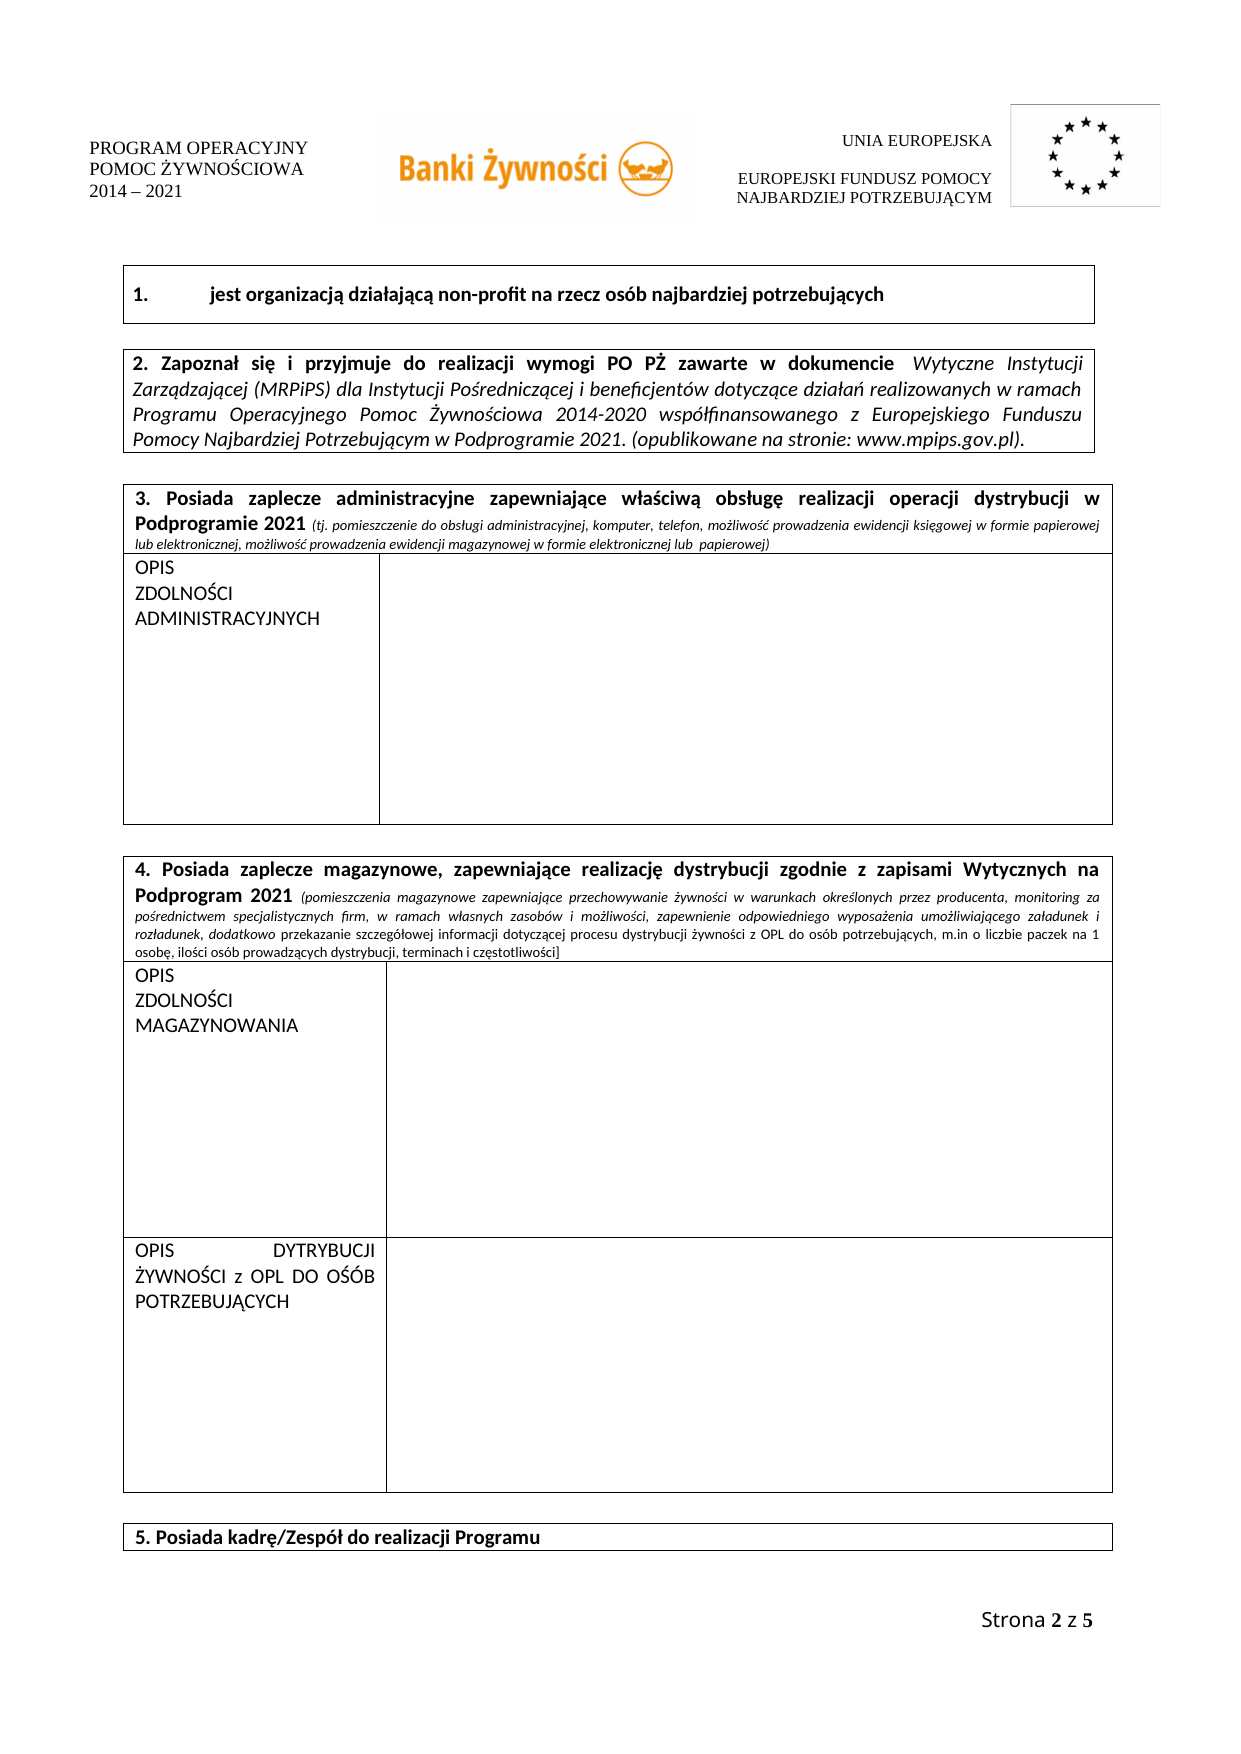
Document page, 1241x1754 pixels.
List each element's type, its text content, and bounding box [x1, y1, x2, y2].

picture [1010, 104, 1161, 207]
table_header 4. Posiada zaplecze magazynowe, zapewniające realizację dystrybucji zgodnie z zapisami Wytycznych na Podprogram 2021 (pomieszczenia magazynowe zapewniające przechowywanie żywności w warunkach określonych przez producenta, monitoring za pośrednictwem specjalistycznych firm, w ramach własnych zasobów i możliwości, zapewnienie odpowiedniego wyposażenia umożliwiającego załadunek i rozładunek, dodatkowo przekazanie szczegółowej informacji dotyczącej procesu dystrybucji żywności z OPL do osób potrzebujących, m.in o liczbie paczek na 1 osobę, ilości osób prowadzących dystrybucji, terminach i częstotliwości] [124, 857, 1112, 961]
table_cell OPIS ZDOLNOŚCI ADMINISTRACYJNYCH [124, 554, 379, 824]
table_cell [387, 962, 1112, 1237]
picture [375, 112, 698, 226]
table_header 2. Zapoznał się i przyjmuje do realizacji wymogi PO PŻ zawarte w dokumencie Wytyczne Instytucji Zarządzającej (MRPiPS) dla Instytucji Pośredniczącej i beneficjentów dotyczące działań realizowanych w ramach Programu Operacyjnego Pomoc Żywnościowa 2014-2020 współfinansowanego z Europejskiego Funduszu Pomocy Najbardziej Potrzebującym w Podprogramie 2021. (opublikowane na stronie: www.mpips.gov.pl). [124, 350, 1094, 452]
table_header 5. Posiada kadrę/Zespół do realizacji Programu [124, 1524, 1112, 1550]
table_cell jest organizacją działającą non-profit na rzecz osób najbardziej potrzebujących [124, 266, 1094, 323]
table_cell OPIS ZDOLNOŚCI MAGAZYNOWANIA [124, 962, 386, 1237]
table_cell OPIS DYTRYBUCJI ŻYWNOŚCI z OPL DO OŚÓB POTRZEBUJĄCYCH [124, 1238, 386, 1492]
table_header 3. Posiada zaplecze administracyjne zapewniające właściwą obsługę realizacji operacji dystrybucji w Podprogramie 2021 (tj. pomieszczenie do obsługi administracyjnej, komputer, telefon, możliwość prowadzenia ewidencji księgowej w formie papierowej lub elektronicznej, możliwość prowadzenia ewidencji magazynowej w formie elektronicznej lub papierowej) [124, 485, 1112, 553]
table_cell [380, 554, 1112, 824]
table_cell [387, 1238, 1112, 1492]
